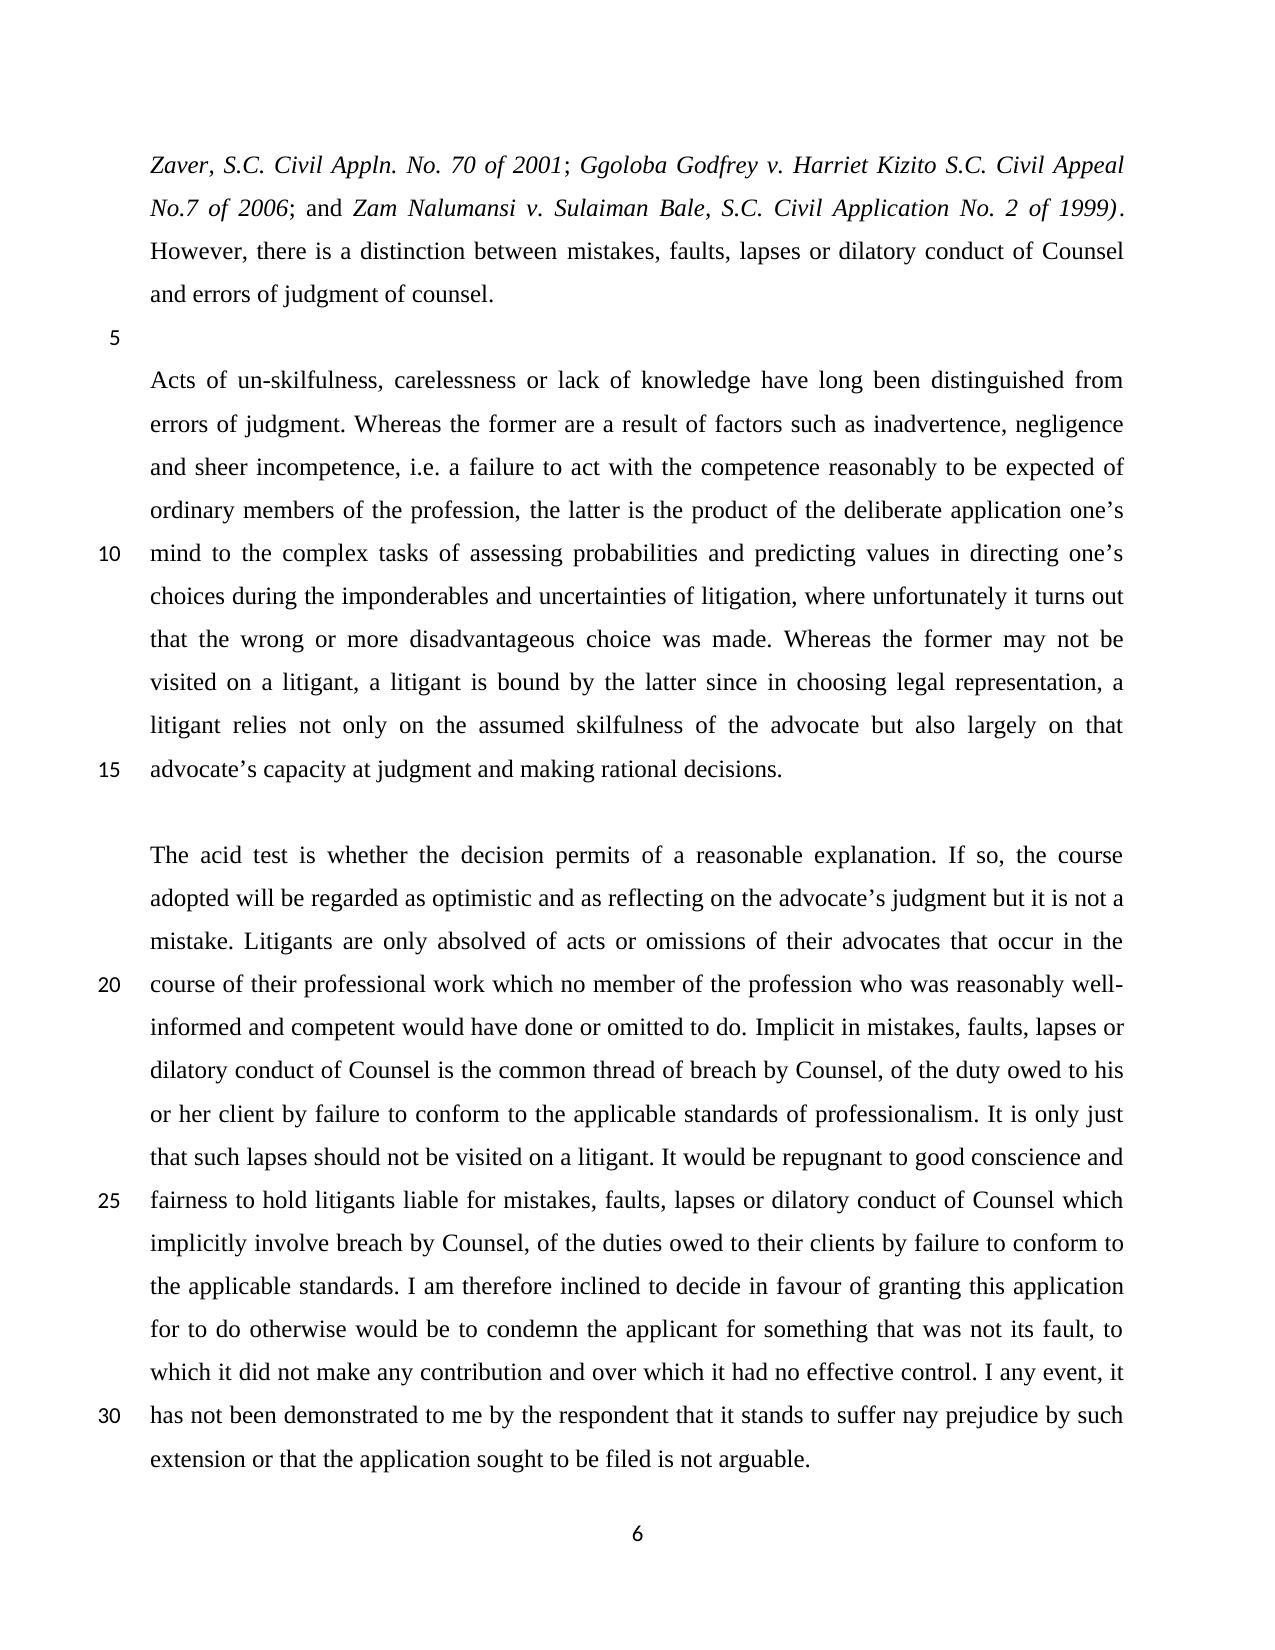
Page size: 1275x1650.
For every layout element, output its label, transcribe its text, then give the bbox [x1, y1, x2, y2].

text Acts of un-skilfulness, carelessness or lack of knowledge have long been distinguished from errors of judgment. Whereas the former are a result of factors such as inadvertence, negligence and sheer incompetence, i.e. a failure to act with the competence reasonably to be expected of ordinary members of the profession, the latter is the product of the deliberate application one’s mind to the complex tasks of assessing probabilities and predicting values in directing one’s choices during the imponderables and uncertainties of litigation, where unfortunately it turns out that the wrong or more disadvantageous choice was made. Whereas the former may not be visited on a litigant, a litigant is bound by the latter since in choosing legal representation, a litigant relies not only on the assumed skilfulness of the advocate but also largely on that advocate’s capacity at judgment and making rational decisions. [150, 366, 1125, 782]
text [150, 150, 1125, 308]
text The acid test is whether the decision permits of a reasonable explanation. If so, the course adopted will be regarded as optimistic and as reflecting on the advocate’s judgment but it is not a mistake. Litigants are only absolved of acts or omissions of their advocates that occur in the course of their professional work which no member of the profession who was reasonably well-informed and competent would have done or omitted to do. Implicit in mistakes, faults, lapses or dilatory conduct of Counsel is the common thread of breach by Counsel, of the duty owed to his or her client by failure to conform to the applicable standards of professionalism. It is only just that such lapses should not be visited on a litigant. It would be repugnant to good conscience and fairness to hold litigants liable for mistakes, faults, lapses or dilatory conduct of Counsel which implicitly involve breach by Counsel, of the duties owed to their clients by failure to conform to the applicable standards. I am therefore inclined to decide in favour of granting this application for to do otherwise would be to condemn the applicant for something that was not its fault, to which it did not make any contribution and over which it had no effective control. I any event, it has not been demonstrated to me by the respondent that it stands to suffer nay prejudice by such extension or that the application sought to be filed is not arguable. [150, 840, 1125, 1472]
